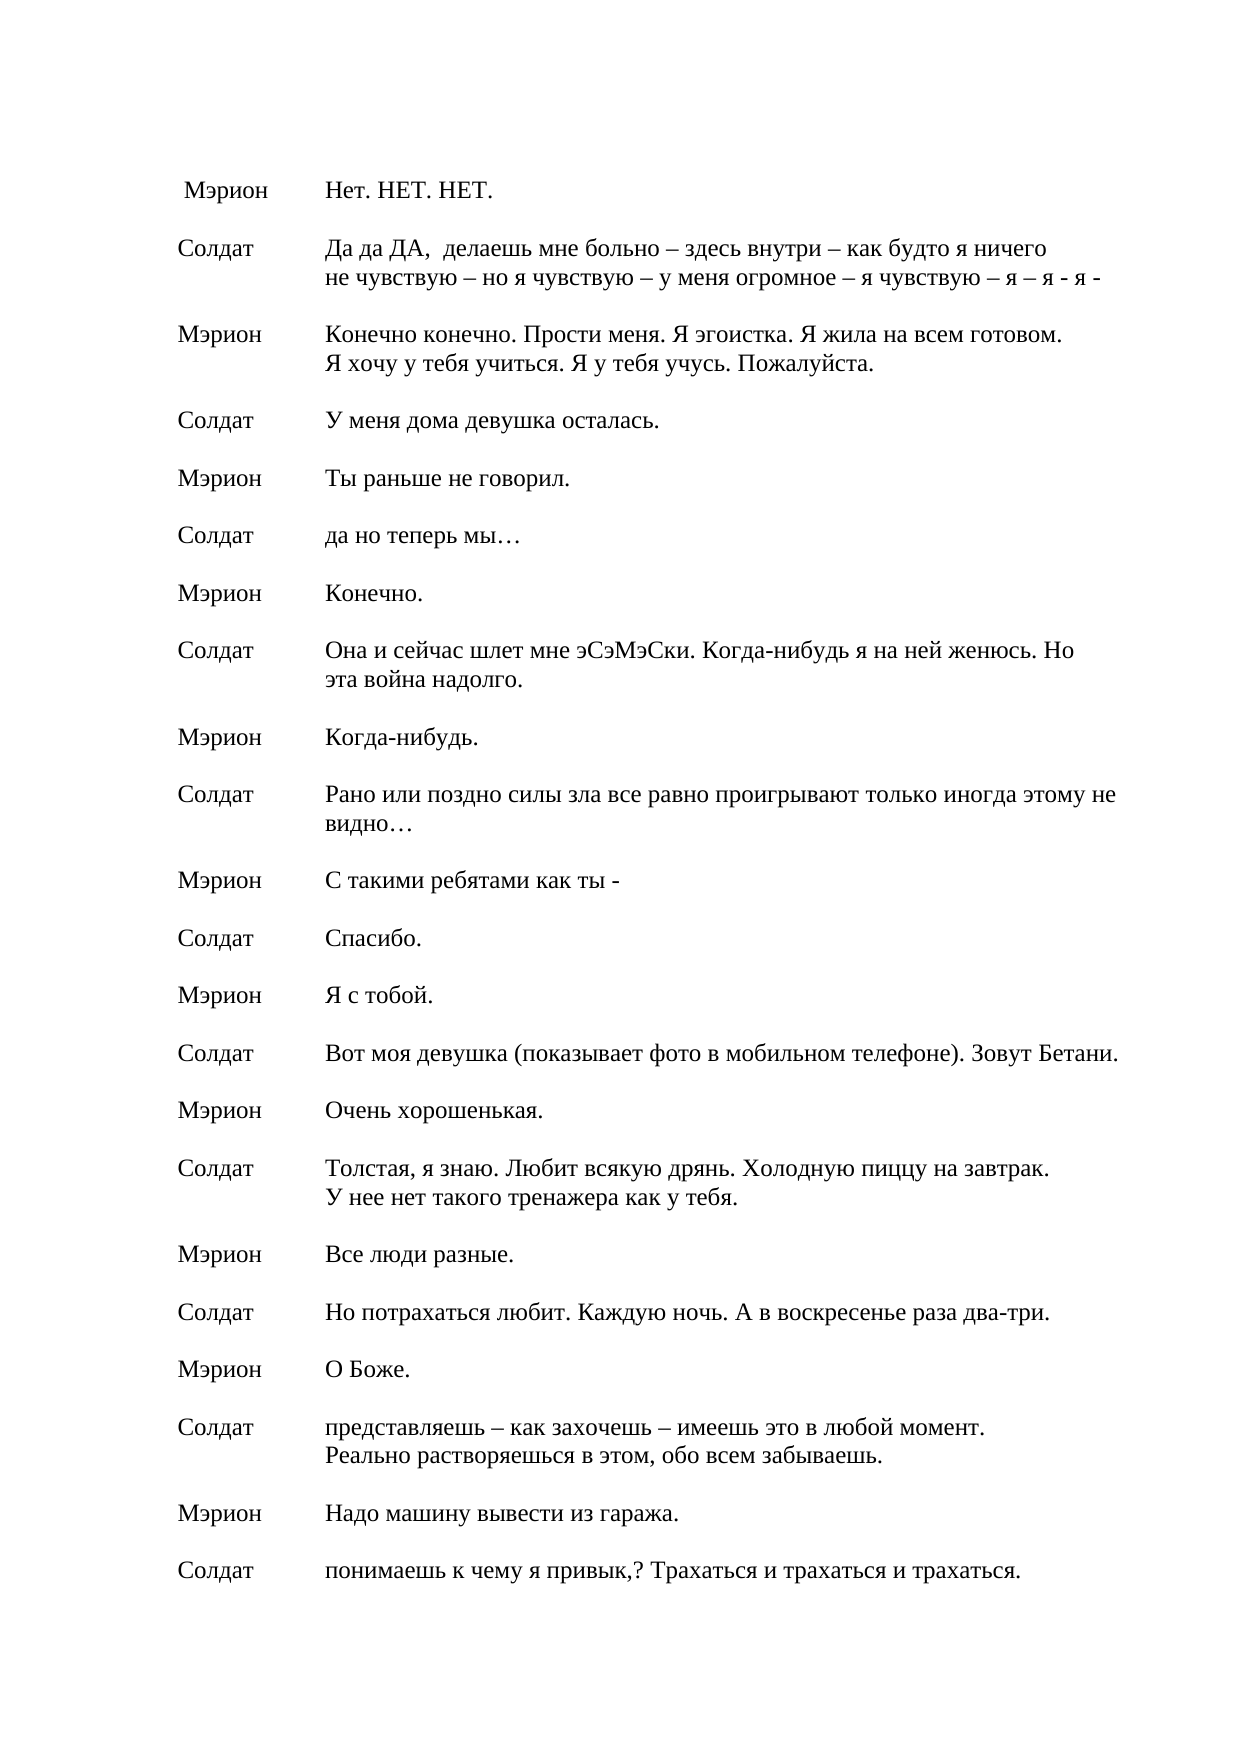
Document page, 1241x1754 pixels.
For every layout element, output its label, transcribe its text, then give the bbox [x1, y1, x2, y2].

text Мэрион Надо машину вывести из гаража. [177, 1498, 1152, 1527]
text Солдат Толстая, я знаю. Любит всякую дрянь. Холодную пиццу на завтрак. У нее нет такого тренажера как у тебя. [177, 1153, 1152, 1211]
text Я хочу у тебя учиться. Я у тебя учусь. Пожалуйста. [177, 348, 1152, 377]
text Солдат У меня дома девушка осталась. [177, 406, 1152, 434]
text Солдат Спасибо. [177, 923, 1152, 952]
text Мэрион Нет. НЕТ. НЕТ. [177, 176, 1152, 204]
text Мэрион С такими ребятами как ты - [177, 866, 1152, 894]
text Солдат представляешь – как захочешь – имеешь это в любой момент. Реально растворяешься в этом, обо всем забываешь. [177, 1412, 1152, 1469]
text Солдат Она и сейчас шлет мне эСэМэСки. Когда-нибудь я на ней женюсь. Но эта война надолго. [177, 636, 1152, 693]
text Мэрион Конечно. [177, 578, 1152, 607]
text Мэрион Я с тобой. [177, 981, 1152, 1009]
text Солдат Да да ДА, делаешь мне больно – здесь внутри – как будто я ничего не чувствую – но я чувствую – у меня огромное – я чувствую – я – я - я - [177, 233, 1152, 291]
text Солдат Вот моя девушка (показывает фото в мобильном телефоне). Зовут Бетани. [177, 1038, 1152, 1067]
text Мэрион Все люди разные. [177, 1239, 1152, 1268]
text Мэрион О Боже. [177, 1354, 1152, 1383]
text Солдат Но потрахаться любит. Каждую ночь. А в воскресенье раза два-три. [177, 1297, 1152, 1326]
text Мэрион Конечно конечно. Прости меня. Я эгоистка. Я жила на всем готовом. [177, 319, 1152, 348]
text Мэрион Очень хорошенькая. [177, 1096, 1152, 1124]
text Мэрион Ты раньше не говорил. [177, 463, 1152, 492]
text Солдат Рано или поздно силы зла все равно проигрывают только иногда этому не видно… [177, 779, 1152, 837]
text Солдат понимаешь к чему я привык,? Трахаться и трахаться и трахаться. [177, 1556, 1152, 1584]
text Мэрион Когда-нибудь. [177, 722, 1152, 751]
text Солдат да но теперь мы… [177, 521, 1152, 549]
